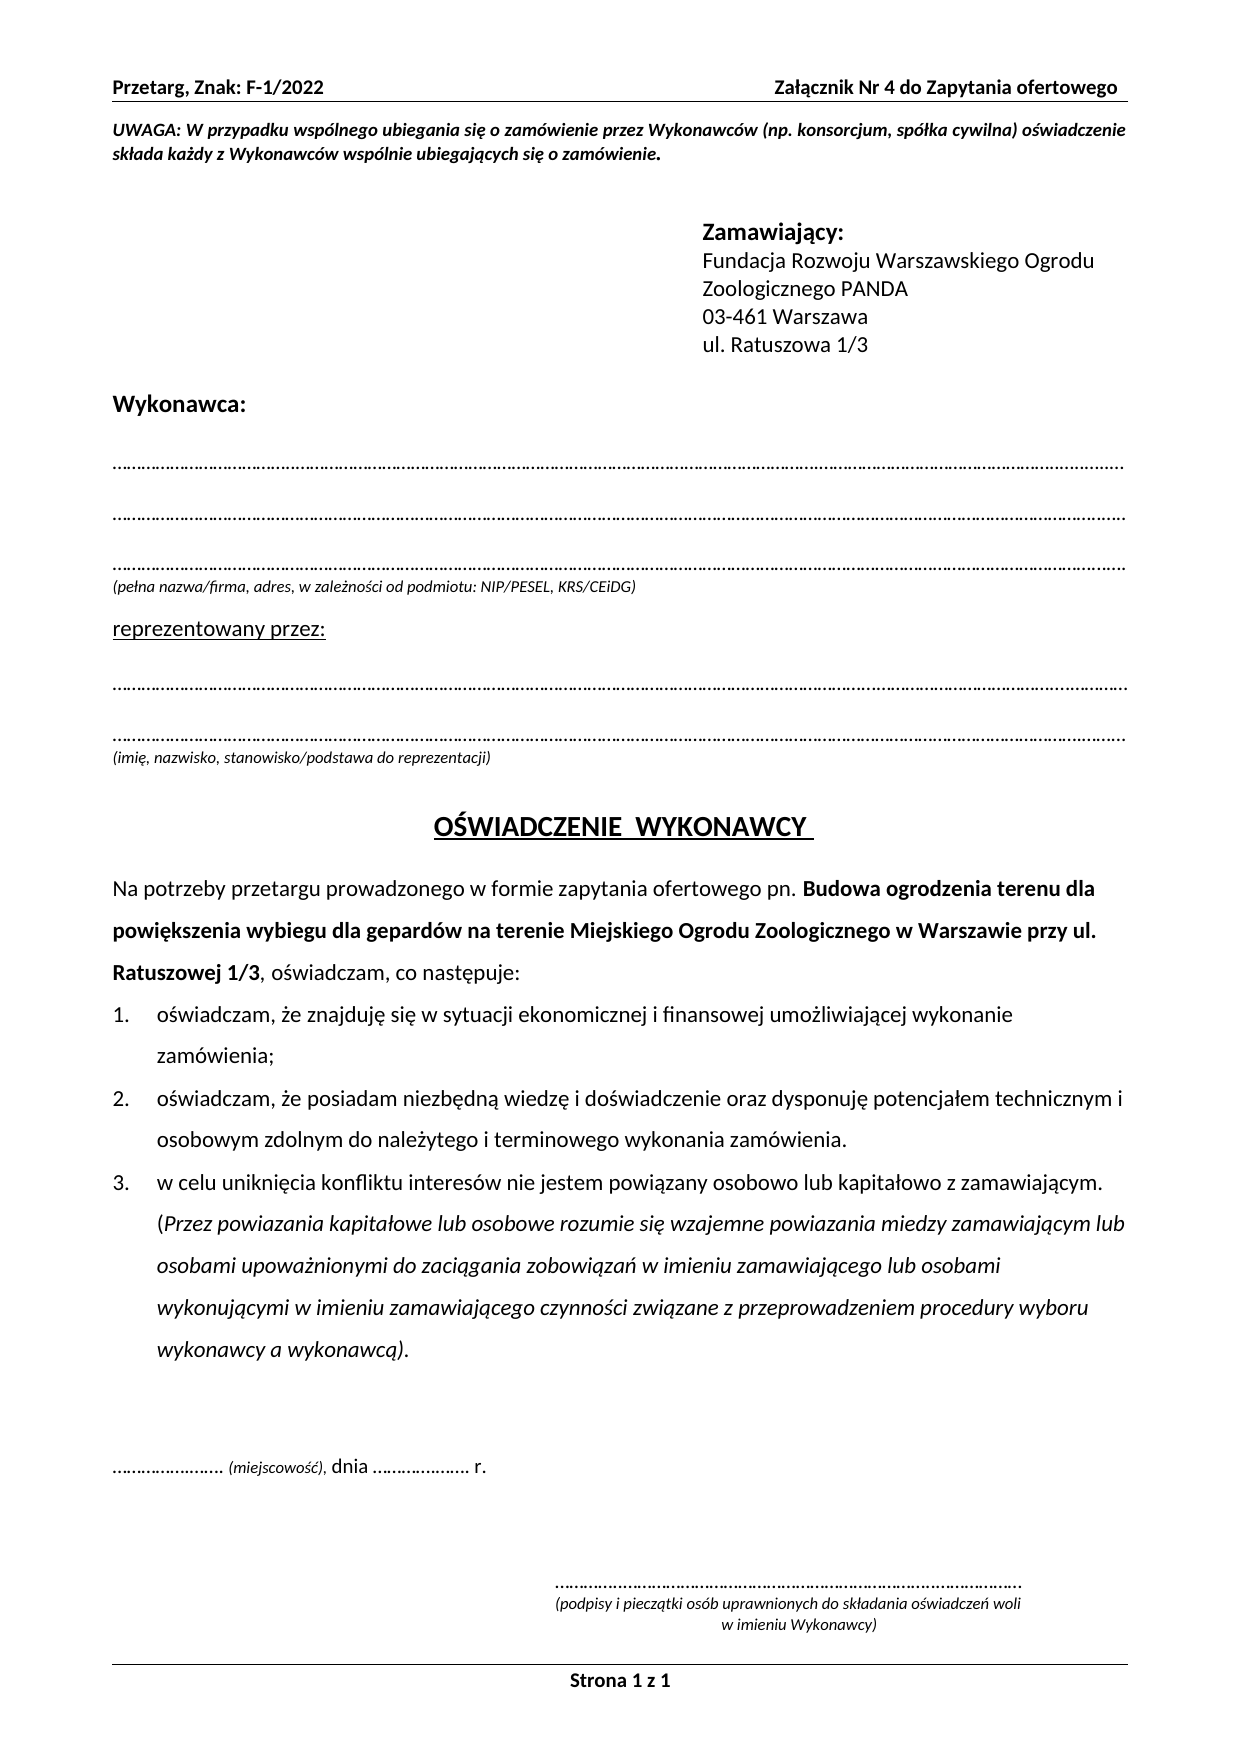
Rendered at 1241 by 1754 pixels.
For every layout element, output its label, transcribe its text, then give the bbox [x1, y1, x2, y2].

text Zamawiający: [628, 216, 1128, 246]
list oświadczam, że znajduję się w sytuacji ekonomicznej i finansowej umożliwiającej wykonanie zamówienia; [112, 1000, 1128, 1070]
text …………..………………………………………………………..……………… [186, 1568, 1128, 1593]
text ul. Ratuszowa 1/3 [702, 330, 1128, 358]
list oświadczam, że posiadam niezbędną wiedzę i doświadczenie oraz dysponuję potencjałem technicznym i osobowym zdolnym do należytego i terminowego wykonania zamówienia. [112, 1084, 1128, 1154]
text …………………………………………………………………………………………………………………………………………...………………………………....………… [112, 671, 1128, 696]
text …………….……. (miejscowość), dnia ………….……. r. [112, 1454, 1128, 1479]
text Na potrzeby przetargu prowadzonego w formie zapytania ofertowego pn. Budowa ogrodzenia terenu dla powiększenia wybiegu dla gepardów na terenie Miejskiego Ogrodu Zoologicznego w Warszawie przy ul. Ratuszowej 1/3, oświadczam, co następuje: [112, 874, 1128, 986]
list w celu uniknięcia konfliktu interesów nie jestem powiązany osobowo lub kapitałowo z zamawiającym. (Przez powiazania kapitałowe lub osobowe rozumie się wzajemne powiazania miedzy zamawiającym lub osobami upoważnionymi do zaciągania zobowiązań w imieniu zamawiającego lub osobami wykonującymi w imieniu zamawiającego czynności związane z przeprowadzeniem procedury wyboru wykonawcy a wykonawcą). [112, 1168, 1128, 1363]
text ……………………………………………………………………………………………………………………………………………………………………………………..….. [112, 500, 1128, 525]
text w imieniu Wykonawcy) [628, 1614, 1128, 1634]
text 03-461 Warszawa [702, 302, 1128, 330]
text ………………………………………………………………………………………………………………………………………………………………………………….……... [112, 721, 1128, 747]
text Fundacja Rozwoju Warszawskiego Ogrodu Zoologicznego PANDA [702, 246, 1128, 302]
text ………………………………..……………………………………………………………………………………………….…………………………………………..…..…..… [112, 449, 1128, 474]
text (pełna nazwa/firma, adres, w zależności od podmiotu: NIP/PESEL, KRS/CEiDG) [112, 576, 1128, 596]
text UWAGA: W przypadku wspólnego ubiegania się o zamówienie przez Wykonawców (np. konsorcjum, spółka cywilna) oświadczenie składa każdy z Wykonawców wspólnie ubiegających się o zamówienie. [112, 118, 1128, 165]
text OŚWIADCZENIE WYKONAWCY [112, 808, 1128, 843]
text (podpisy i pieczątki osób uprawnionych do składania oświadczeń woli [481, 1593, 1128, 1614]
text (imię, nazwisko, stanowisko/podstawa do reprezentacji) [112, 747, 1128, 767]
text reprezentowany przez: [112, 614, 1128, 643]
text ……………………………………………………………………………………………………………………………………………………………………………………...…. [112, 551, 1128, 576]
text Wykonawca: [112, 389, 1128, 419]
